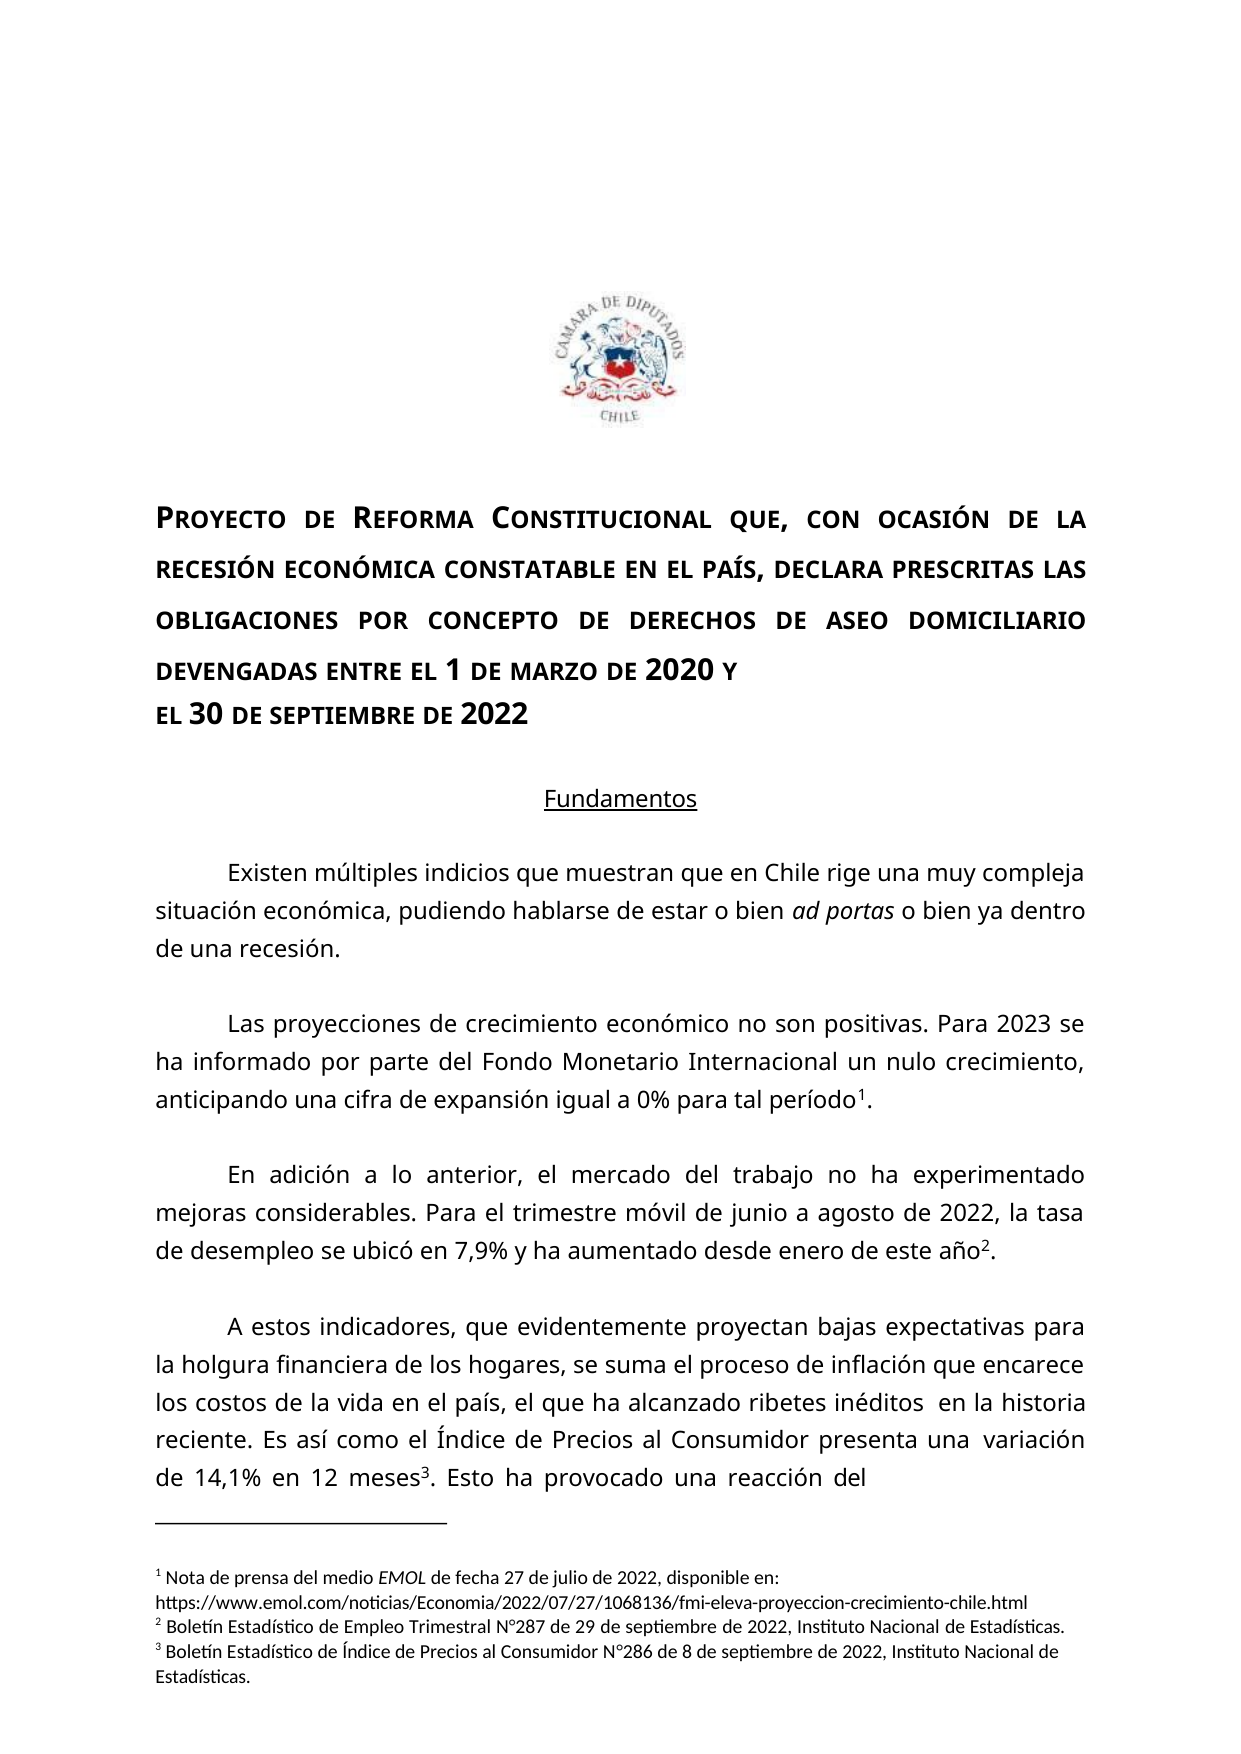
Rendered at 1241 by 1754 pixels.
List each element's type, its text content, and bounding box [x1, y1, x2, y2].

text EL 30 DE SEPTIEMBRE DE 2022 [155, 698, 1098, 731]
text Fundamentos [500, 782, 741, 814]
text Las proyecciones de crecimiento económico no son positivas. Para 2023 se ha informado por parte del Fondo Monetario Internacional un nulo crecimiento, anticipando una cifra de expansión igual a 0% para tal período1. [155, 1007, 1086, 1116]
text 1 Nota de prensa del medio EMOL de fecha 27 de julio de 2022, disponible en: https://www.emol.com/noticias/Economia/2022/07/27/1068136/fmi-eleva-proyeccion-crecimiento-chile.html [155, 1565, 1057, 1614]
text Existen múltiples indicios que muestran que en Chile rige una muy compleja situación económica, pudiendo hablarse de estar o bien ad portas o bien ya dentro de una recesión. [155, 856, 1086, 964]
text En adición a lo anterior, el mercado del trabajo no ha experimentado mejoras considerables. Para el trimestre móvil de junio a agosto de 2022, la tasa de desempleo se ubicó en 7,9% y ha aumentado desde enero de este año2. [155, 1158, 1086, 1267]
title Proyecto de Reforma Constitucional que, con ocasión de la recesión económica constatable en el país, declara prescritas las obligaciones por concepto de derechos de aseo domiciliario devengadas entre el 1 de marzo de 2020 y [155, 496, 1086, 689]
text 2 Boletín Estadístico de Empleo Trimestral N°287 de 29 de septiembre de 2022, Instituto Nacional de Estadísticas. [155, 1615, 1098, 1639]
text 3 Boletín Estadístico de Índice de Precios al Consumidor N°286 de 8 de septiembre de 2022, Instituto Nacional de Estadísticas. [155, 1639, 1098, 1688]
picture [549, 291, 686, 428]
text A estos indicadores, que evidentemente proyectan bajas expectativas para la holgura financiera de los hogares, se suma el proceso de inflación que encarece los costos de la vida en el país, el que ha alcanzado ribetes inéditos en la historia reciente. Es así como el Índice de Precios al Consumidor presenta una variación de 14,1% en 12 meses3. Esto ha provocado una reacción del [155, 1310, 1086, 1493]
